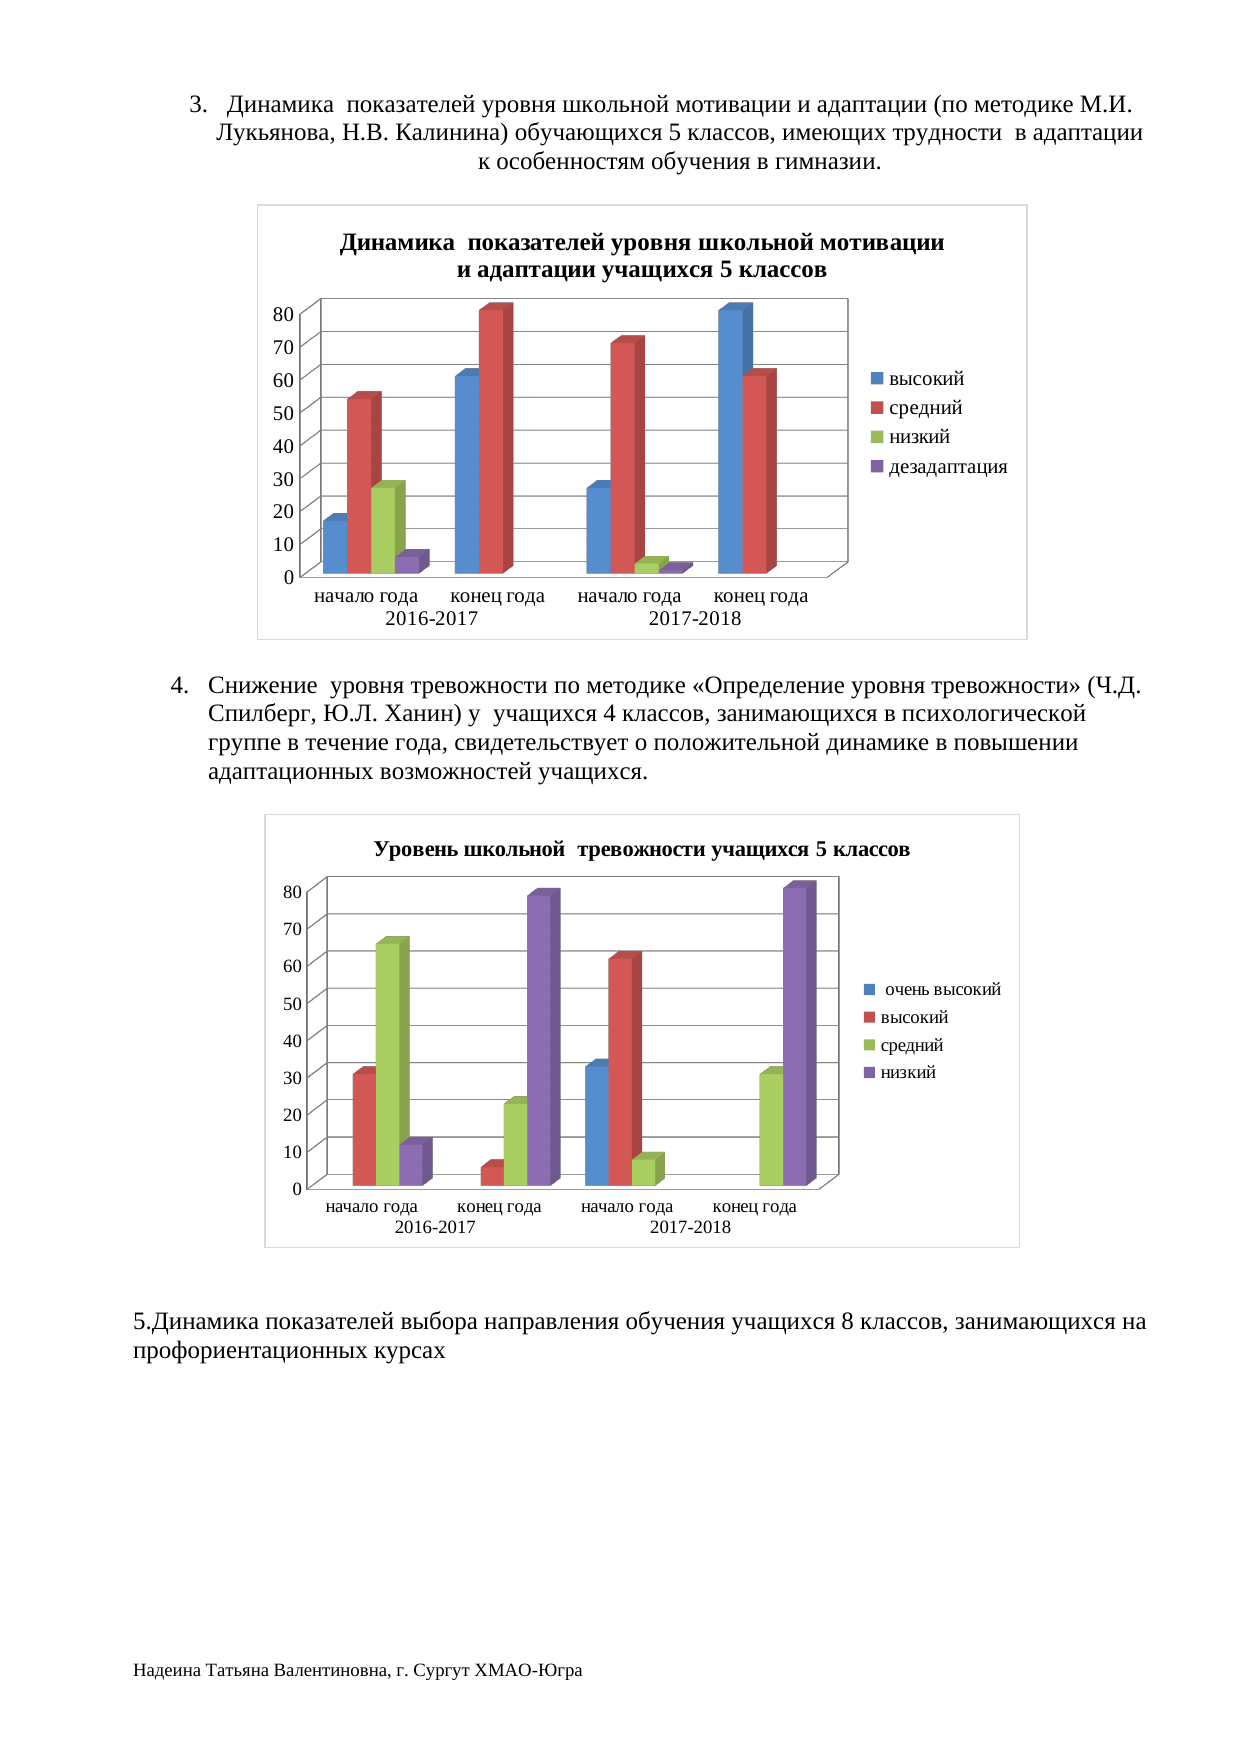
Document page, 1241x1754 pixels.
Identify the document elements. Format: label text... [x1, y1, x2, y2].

list Снижение уровня тревожности по методике «Определение уровня тревожности» (Ч.Д. Спилберг, Ю.Л. Ханин) у учащихся 4 классов, занимающихся в психологической группе в течение года, свидетельствует о положительной динамике в повышении адаптационных возможностей учащихся. [170, 670, 1152, 785]
text 5.Динамика показателей выбора направления обучения учащихся 8 классов, занимающихся на профориентационных курсах [133, 1306, 1152, 1364]
list Динамика показателей уровня школьной мотивации и адаптации (по методике М.И. Лукьянова, Н.В. Калинина) обучающихся 5 классов, имеющих трудности в адаптации к особенностям обучения в гимназии. [170, 89, 1152, 175]
